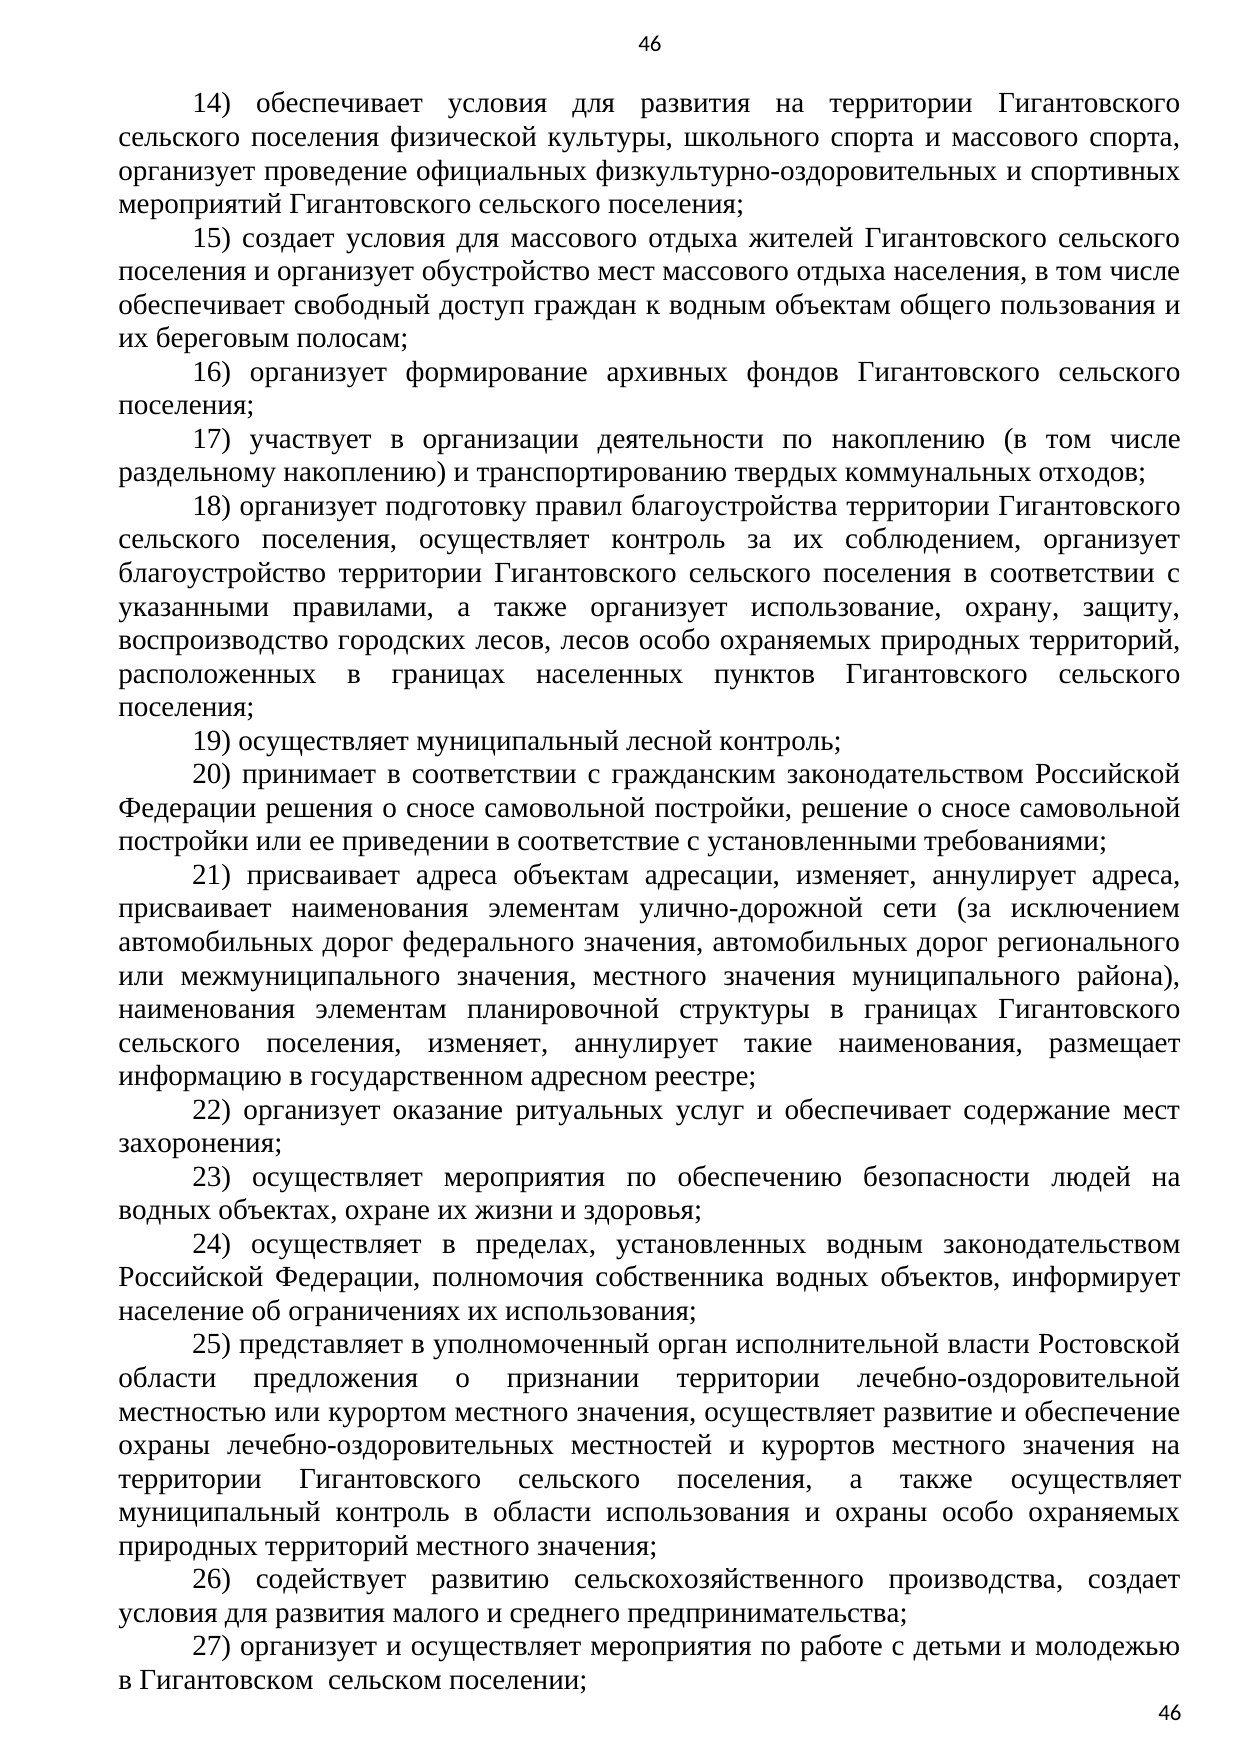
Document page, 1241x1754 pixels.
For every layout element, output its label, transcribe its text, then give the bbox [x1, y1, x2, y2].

text 21) присваивает адреса объектам адресации, изменяет, аннулирует адреса, присваивает наименования элементам улично-дорожной сети (за исключением автомобильных дорог федерального значения, автомобильных дорог регионального или межмуниципального значения, местного значения муниципального района), наименования элементам планировочной структуры в границах Гигантовского сельского поселения, изменяет, аннулирует такие наименования, размещает информацию в государственном адресном реестре; [118, 857, 1181, 1092]
text 20) принимает в соответствии с гражданским законодательством Российской Федерации решения о сносе самовольной постройки, решение о сносе самовольной постройки или ее приведении в соответствие с установленными требованиями; [118, 756, 1181, 857]
text 14) обеспечивает условия для развития на территории Гигантовского сельского поселения физической культуры, школьного спорта и массового спорта, организует проведение официальных физкультурно-оздоровительных и спортивных мероприятий Гигантовского сельского поселения; [118, 86, 1181, 220]
text 15) создает условия для массового отдыха жителей Гигантовского сельского поселения и организует обустройство мест массового отдыха населения, в том числе обеспечивает свободный доступ граждан к водным объектам общего пользования и их береговым полосам; [118, 220, 1181, 354]
text 22) организует оказание ритуальных услуг и обеспечивает содержание мест захоронения; [118, 1092, 1181, 1159]
text 24) осуществляет в пределах, установленных водным законодательством Российской Федерации, полномочия собственника водных объектов, информирует население об ограничениях их использования; [118, 1226, 1181, 1327]
text 17) участвует в организации деятельности по накоплению (в том числе раздельному накоплению) и транспортированию твердых коммунальных отходов; [118, 421, 1181, 488]
text 26) содействует развитию сельскохозяйственного производства, создает условия для развития малого и среднего предпринимательства; [118, 1561, 1181, 1628]
text 16) организует формирование архивных фондов Гигантовского сельского поселения; [118, 354, 1181, 421]
text 18) организует подготовку правил благоустройства территории Гигантовского сельского поселения, осуществляет контроль за их соблюдением, организует благоустройство территории Гигантовского сельского поселения в соответствии с указанными правилами, а также организует использование, охрану, защиту, воспроизводство городских лесов, лесов особо охраняемых природных территорий, расположенных в границах населенных пунктов Гигантовского сельского поселения; [118, 488, 1181, 723]
text 25) представляет в уполномоченный орган исполнительной власти Ростовской области предложения о признании территории лечебно-оздоровительной местностью или курортом местного значения, осуществляет развитие и обеспечение охраны лечебно-оздоровительных местностей и курортов местного значения на территории Гигантовского сельского поселения, а также осуществляет муниципальный контроль в области использования и охраны особо охраняемых природных территорий местного значения; [118, 1327, 1181, 1561]
text 23) осуществляет мероприятия по обеспечению безопасности людей на водных объектах, охране их жизни и здоровья; [118, 1159, 1181, 1226]
text 19) осуществляет муниципальный лесной контроль; [118, 723, 1181, 756]
text 27) организует и осуществляет мероприятия по работе с детьми и молодежью в Гигантовском сельском поселении; [118, 1628, 1181, 1696]
